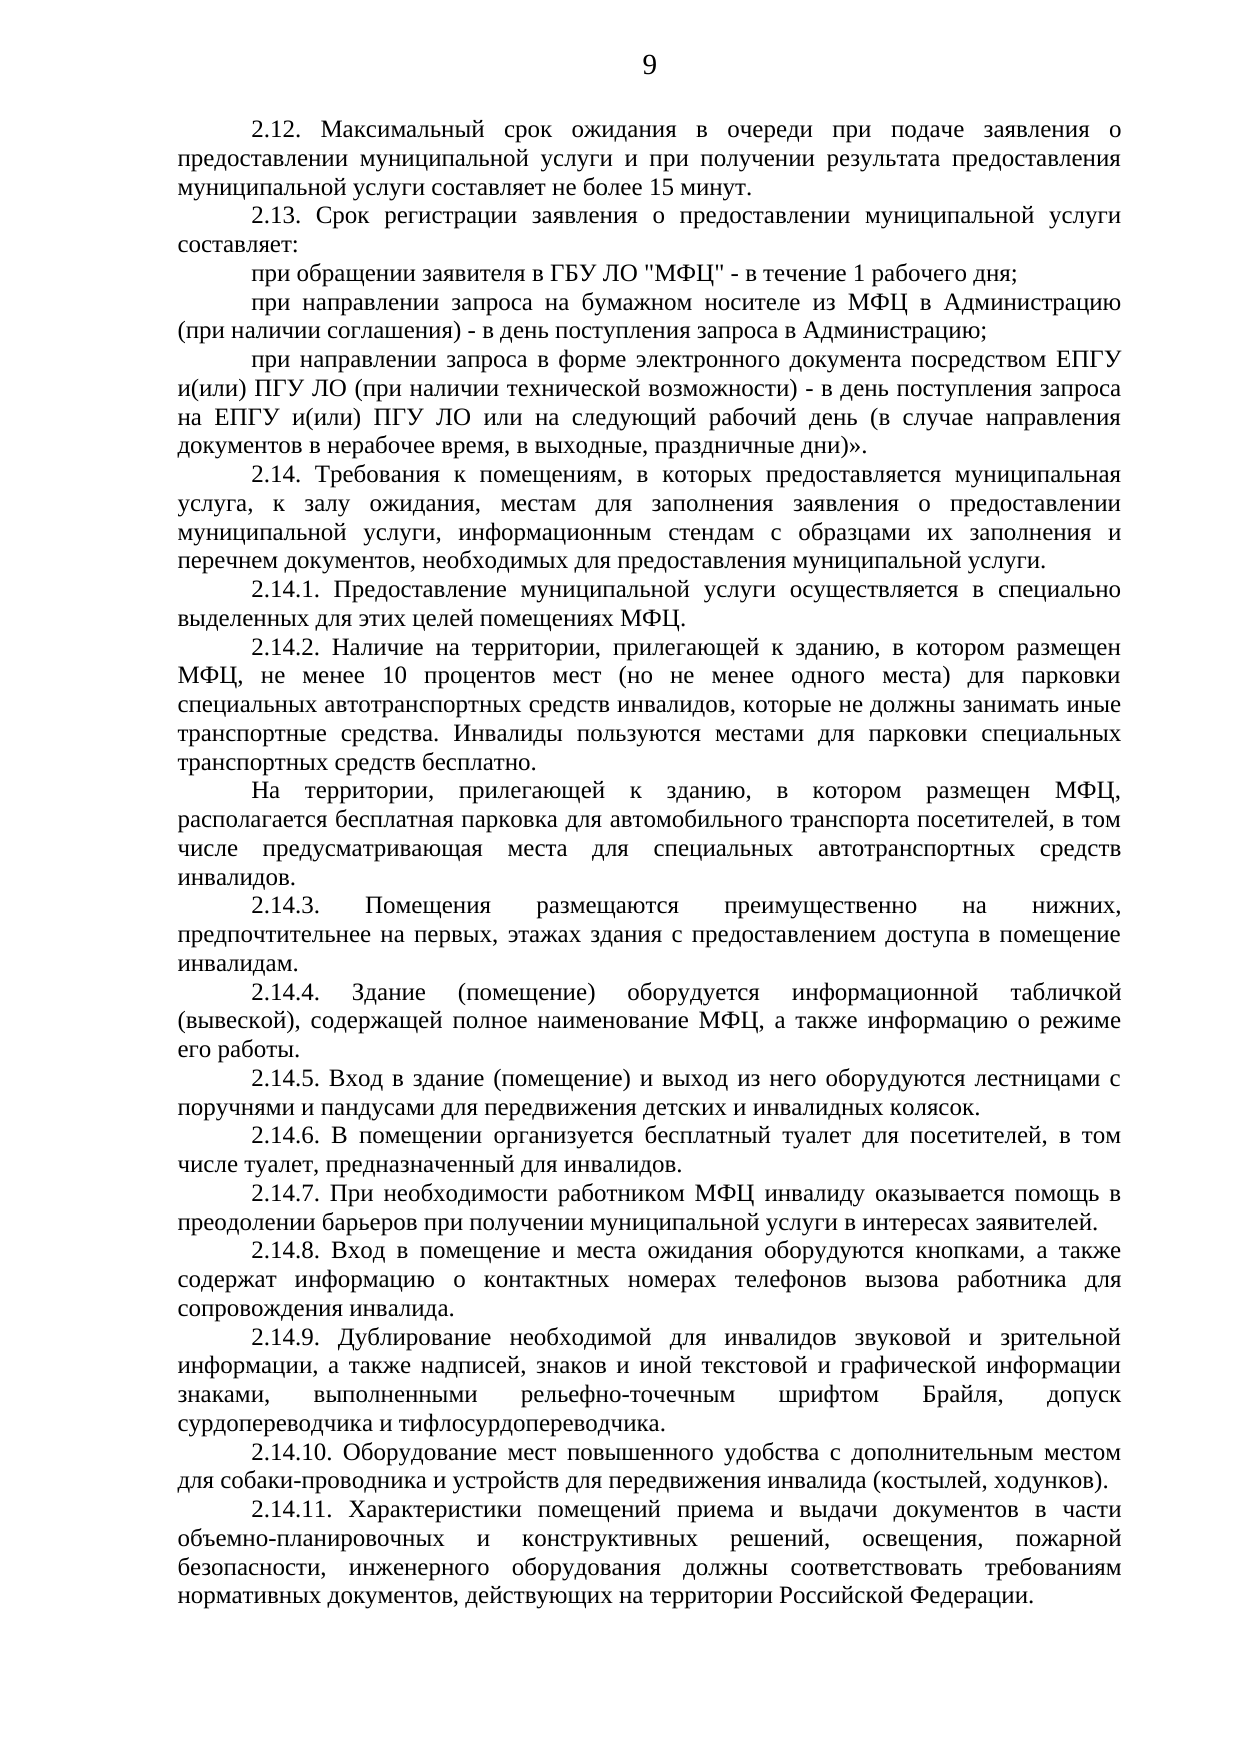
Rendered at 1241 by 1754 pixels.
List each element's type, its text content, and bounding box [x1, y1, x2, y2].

text 2.14.9. Дублирование необходимой для инвалидов звуковой и зрительной информации, а также надписей, знаков и иной текстовой и графической информации знаками, выполненными рельефно-точечным шрифтом Брайля, допуск сурдопереводчика и тифлосурдопереводчика. [177, 1322, 1122, 1437]
text 2.14.7. При необходимости работником МФЦ инвалиду оказывается помощь в преодолении барьеров при получении муниципальной услуги в интересах заявителей. [177, 1178, 1122, 1236]
text 2.14.8. Вход в помещение и места ожидания оборудуются кнопками, а также содержат информацию о контактных номерах телефонов вызова работника для сопровождения инвалида. [177, 1236, 1122, 1322]
text при обращении заявителя в ГБУ ЛО "МФЦ" - в течение 1 рабочего дня; [177, 258, 1122, 287]
text 2.14. Требования к помещениям, в которых предоставляется муниципальная услуга, к залу ожидания, местам для заполнения заявления о предоставлении муниципальной услуги, информационным стендам с образцами их заполнения и перечнем документов, необходимых для предоставления муниципальной услуги. [177, 459, 1122, 574]
text при направлении запроса в форме электронного документа посредством ЕПГУ и(или) ПГУ ЛО (при наличии технической возможности) - в день поступления запроса на ЕПГУ и(или) ПГУ ЛО или на следующий рабочий день (в случае направления документов в нерабочее время, в выходные, праздничные дни)». [177, 344, 1122, 459]
text На территории, прилегающей к зданию, в котором размещен МФЦ, располагается бесплатная парковка для автомобильного транспорта посетителей, в том числе предусматривающая места для специальных автотранспортных средств инвалидов. [177, 776, 1122, 891]
text 2.14.4. Здание (помещение) оборудуется информационной табличкой (вывеской), содержащей полное наименование МФЦ, а также информацию о режиме его работы. [177, 977, 1122, 1063]
text 2.14.3. Помещения размещаются преимущественно на нижних, предпочтительнее на первых, этажах здания с предоставлением доступа в помещение инвалидам. [177, 891, 1122, 977]
text при направлении запроса на бумажном носителе из МФЦ в Администрацию (при наличии соглашения) - в день поступления запроса в Администрацию; [177, 287, 1122, 344]
text 2.14.1. Предоставление муниципальной услуги осуществляется в специально выделенных для этих целей помещениях МФЦ. [177, 574, 1122, 632]
text 2.14.6. В помещении организуется бесплатный туалет для посетителей, в том числе туалет, предназначенный для инвалидов. [177, 1121, 1122, 1178]
text 2.12. Максимальный срок ожидания в очереди при подаче заявления о предоставлении муниципальной услуги и при получении результата предоставления муниципальной услуги составляет не более 15 минут. [177, 114, 1122, 201]
text 2.14.10. Оборудование мест повышенного удобства с дополнительным местом для собаки-проводника и устройств для передвижения инвалида (костылей, ходунков). [177, 1437, 1122, 1494]
text 2.14.11. Характеристики помещений приема и выдачи документов в части объемно-планировочных и конструктивных решений, освещения, пожарной безопасности, инженерного оборудования должны соответствовать требованиям нормативных документов, действующих на территории Российской Федерации. [177, 1494, 1122, 1609]
text 2.14.2. Наличие на территории, прилегающей к зданию, в котором размещен МФЦ, не менее 10 процентов мест (но не менее одного места) для парковки специальных автотранспортных средств инвалидов, которые не должны занимать иные транспортные средства. Инвалиды пользуются местами для парковки специальных транспортных средств бесплатно. [177, 632, 1122, 776]
text 2.13. Срок регистрации заявления о предоставлении муниципальной услуги составляет: [177, 201, 1122, 258]
text 2.14.5. Вход в здание (помещение) и выход из него оборудуются лестницами с поручнями и пандусами для передвижения детских и инвалидных колясок. [177, 1063, 1122, 1121]
